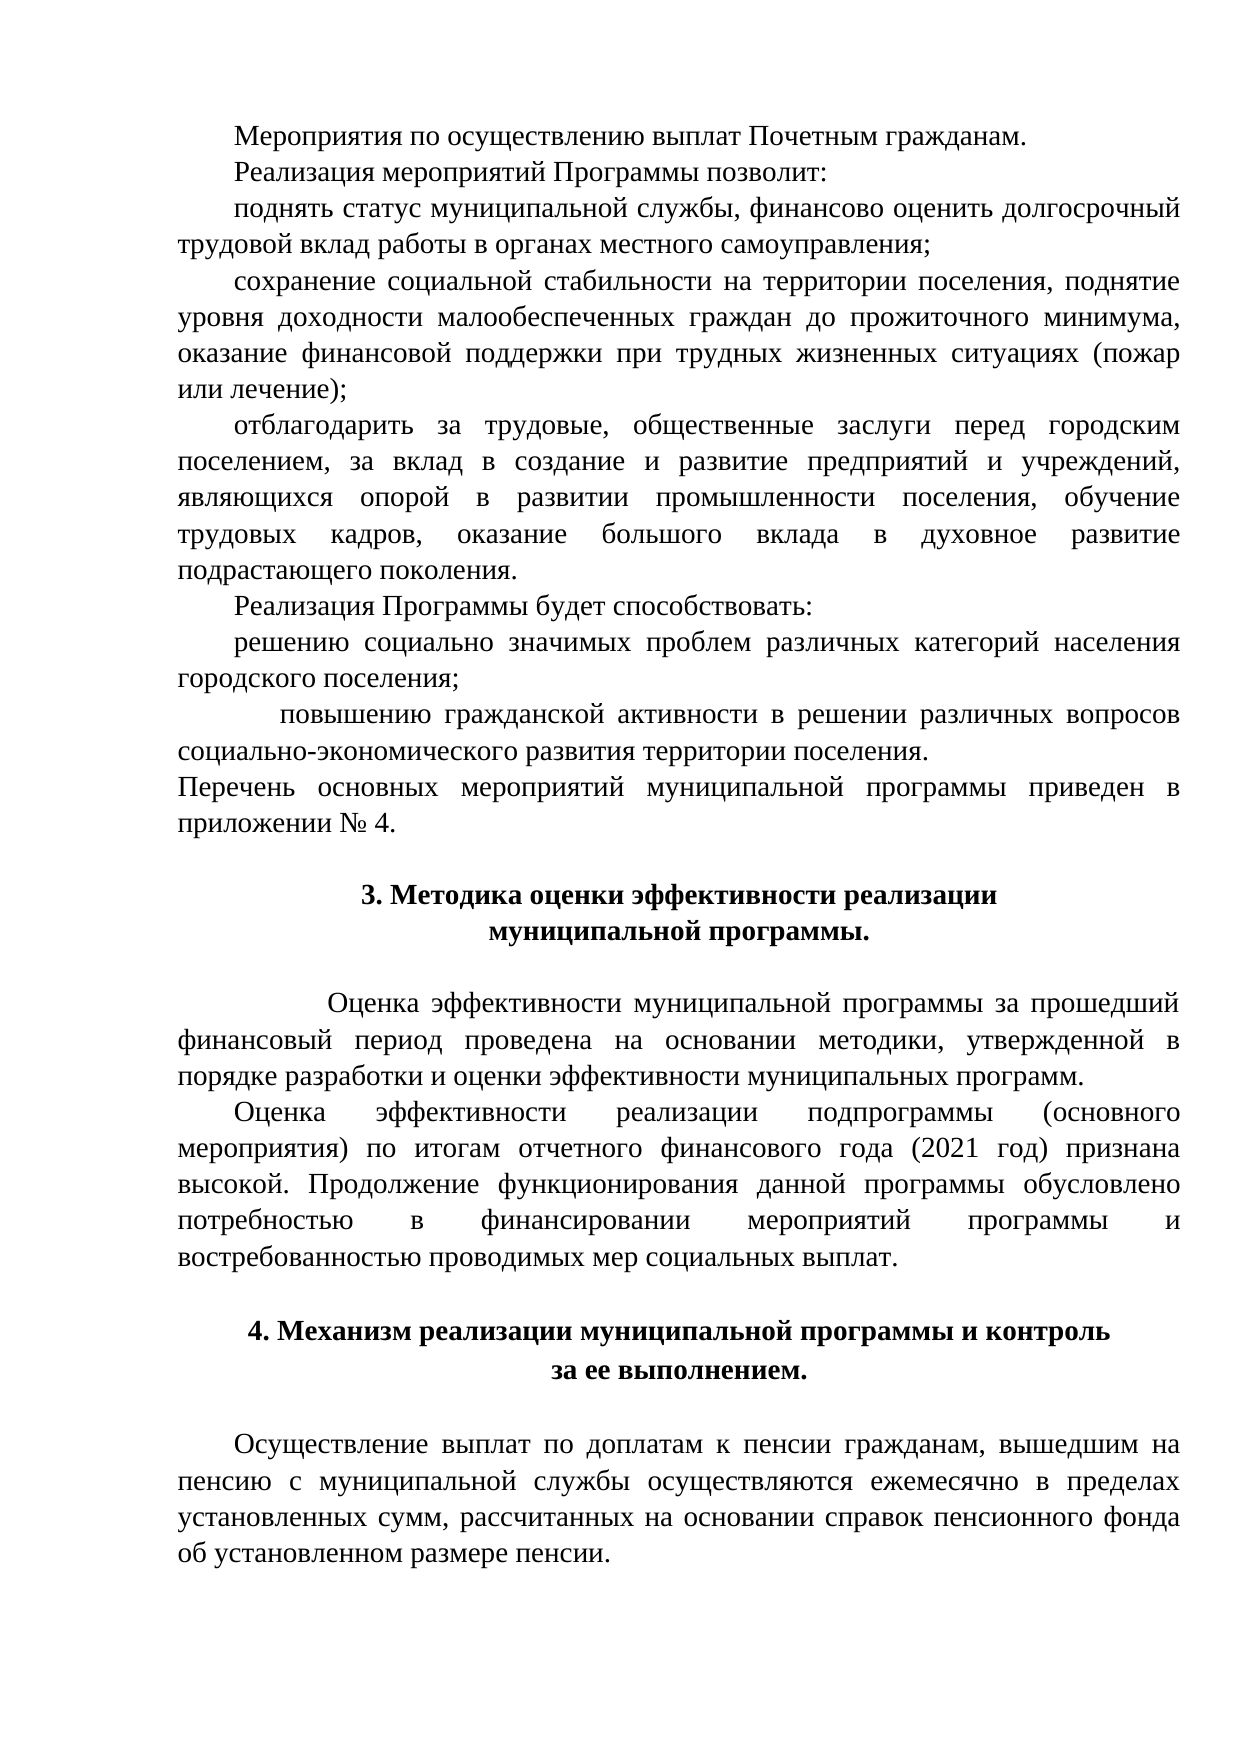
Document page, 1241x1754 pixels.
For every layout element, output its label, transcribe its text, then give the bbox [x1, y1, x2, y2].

text поднять статус муниципальной службы, финансово оценить долгосрочный трудовой вклад работы в органах местного самоуправления; [177, 190, 1181, 260]
text 3. Методика оценки эффективности реализации [177, 877, 1181, 911]
text 4. Механизм реализации муниципальной программы и контроль за ее выполнением. [177, 1313, 1181, 1385]
text Перечень основных мероприятий муниципальной программы приведен в приложении № 4. [177, 769, 1181, 838]
text повышению гражданской активности в решении различных вопросов социально-экономического развития территории поселения. [177, 696, 1181, 766]
text отблагодарить за трудовые, общественные заслуги перед городским поселением, за вклад в создание и развитие предприятий и учреждений, являющихся опорой в развитии промышленности поселения, обучение трудовых кадров, оказание большого вклада в духовное развитие подрастающего поколения. [177, 407, 1181, 585]
text Оценка эффективности муниципальной программы за прошедший финансовый период проведена на основании методики, утвержденной в порядке разработки и оценки эффективности муниципальных программ. [177, 986, 1181, 1091]
text Осуществление выплат по доплатам к пенсии гражданам, вышедшим на пенсию с муниципальной службы осуществляются ежемесячно в пределах установленных сумм, рассчитанных на основании справок пенсионного фонда об установленном размере пенсии. [177, 1427, 1181, 1568]
text решению социально значимых проблем различных категорий населения городского поселения; [177, 624, 1181, 694]
text муниципальной программы. [177, 913, 1181, 947]
text Реализация мероприятий Программы позволит: [177, 154, 1181, 188]
text Оценка эффективности реализации подпрограммы (основного мероприятия) по итогам отчетного финансового года (2021 год) признана высокой. Продолжение функционирования данной программы обусловлено потребностью в финансировании мероприятий программы и востребованностью проводимых мер социальных выплат. [177, 1094, 1181, 1272]
text сохранение социальной стабильности на территории поселения, поднятие уровня доходности малообеспеченных граждан до прожиточного минимума, оказание финансовой поддержки при трудных жизненных ситуациях (пожар или лечение); [177, 263, 1181, 405]
text Реализация Программы будет способствовать: [177, 588, 1181, 622]
text Мероприятия по осуществлению выплат Почетным гражданам. [177, 118, 1181, 152]
